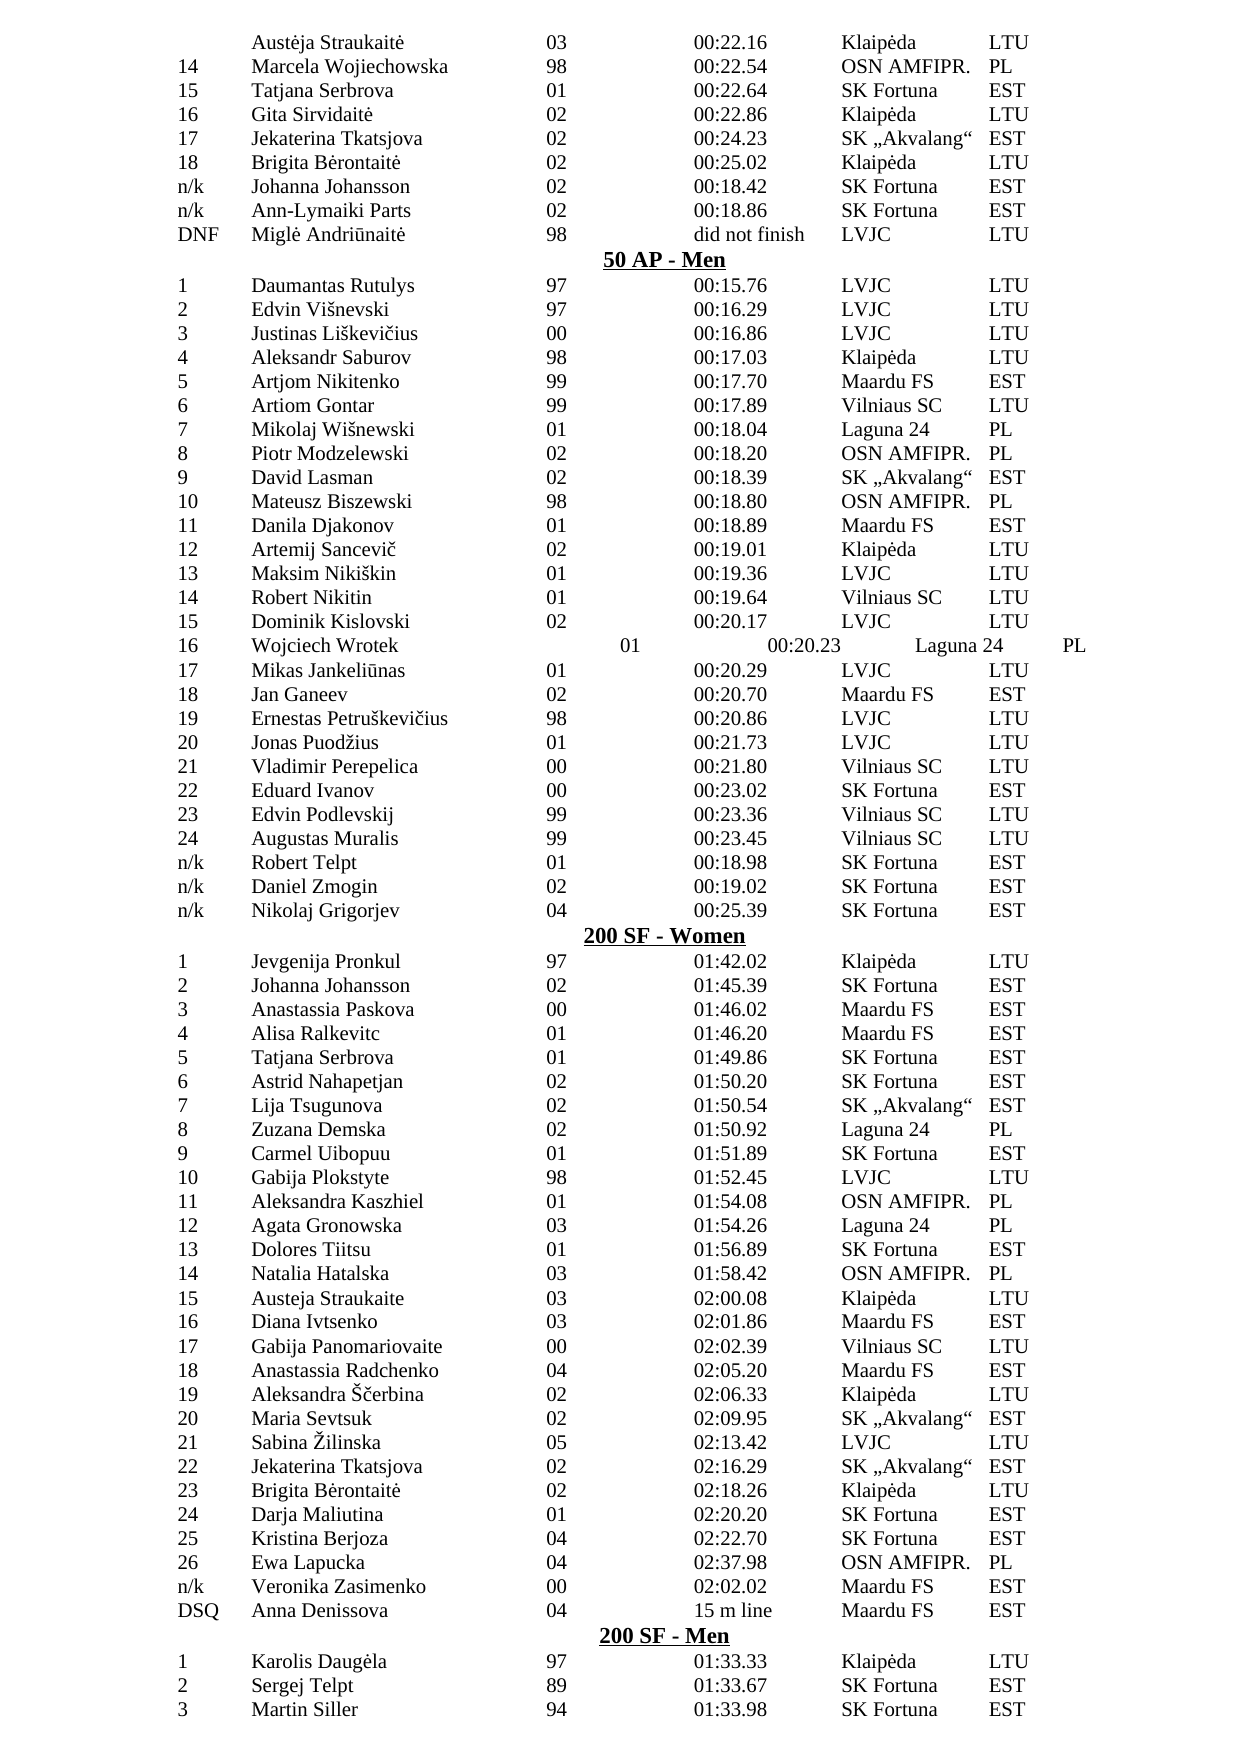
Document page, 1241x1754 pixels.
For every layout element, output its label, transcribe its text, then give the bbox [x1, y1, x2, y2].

text 19 Ernestas Petruškevičius 98 00:20.86 LVJC LTU [177, 706, 1152, 730]
text 14 Robert Nikitin 01 00:19.64 Vilniaus SC LTU [177, 585, 1152, 609]
text 23 Brigita Bėrontaitė 02 02:18.26 Klaipėda LTU [177, 1478, 1152, 1502]
text 26 Ewa Lapucka 04 02:37.98 OSN AMFIPR. PL [177, 1550, 1152, 1574]
text 8 Zuzana Demska 02 01:50.92 Laguna 24 PL [177, 1117, 1152, 1141]
text 21 Vladimir Perepelica 00 00:21.80 Vilniaus SC LTU [177, 754, 1152, 778]
text 25 Kristina Berjoza 04 02:22.70 SK Fortuna EST [177, 1526, 1152, 1550]
text 22 Eduard Ivanov 00 00:23.02 SK Fortuna EST [177, 778, 1152, 802]
text 14 Marcela Wojiechowska 98 00:22.54 OSN AMFIPR. PL [177, 54, 1152, 78]
text 20 Maria Sevtsuk 02 02:09.95 SK „Akvalang“ EST [177, 1406, 1152, 1430]
text 7 Lija Tsugunova 02 01:50.54 SK „Akvalang“ EST [177, 1093, 1152, 1117]
text 1 Karolis Daugėla 97 01:33.33 Klaipėda LTU [177, 1649, 1152, 1673]
text 3 Martin Siller 94 01:33.98 SK Fortuna EST [177, 1697, 1152, 1721]
text 23 Edvin Podlevskij 99 00:23.36 Vilniaus SC LTU [177, 802, 1152, 826]
text 2 Johanna Johansson 02 01:45.39 SK Fortuna EST [177, 973, 1152, 997]
text 17 Gabija Panomariovaite 00 02:02.39 Vilniaus SC LTU [177, 1333, 1152, 1358]
text n/k Daniel Zmogin 02 00:19.02 SK Fortuna EST [177, 874, 1152, 898]
text 24 Augustas Muralis 99 00:23.45 Vilniaus SC LTU [177, 826, 1152, 850]
text 12 Agata Gronowska 03 01:54.26 Laguna 24 PL [177, 1213, 1152, 1237]
text 16 Gita Sirvidaitė 02 00:22.86 Klaipėda LTU [177, 102, 1152, 126]
text 16 Wojciech Wrotek 01 00:20.23 Laguna 24 PL [177, 633, 1152, 657]
text 200 SF - Women [177, 922, 1152, 948]
text 15 Tatjana Serbrova 01 00:22.64 SK Fortuna EST [177, 78, 1152, 102]
text 9 David Lasman 02 00:18.39 SK „Akvalang“ EST [177, 465, 1152, 489]
text 13 Dolores Tiitsu 01 01:56.89 SK Fortuna EST [177, 1237, 1152, 1261]
text 50 AP - Men [177, 246, 1152, 272]
text 16 Diana Ivtsenko 03 02:01.86 Maardu FS EST [177, 1309, 1152, 1333]
text 1 Daumantas Rutulys 97 00:15.76 LVJC LTU [177, 272, 1152, 297]
text n/k Nikolaj Grigorjev 04 00:25.39 SK Fortuna EST [177, 898, 1152, 922]
text Austėja Straukaitė 03 00:22.16 Klaipėda LTU [177, 29, 1152, 54]
text 8 Piotr Modzelewski 02 00:18.20 OSN AMFIPR. PL [177, 441, 1152, 465]
text 21 Sabina Žilinska 05 02:13.42 LVJC LTU [177, 1430, 1152, 1454]
text 17 Jekaterina Tkatsjova 02 00:24.23 SK „Akvalang“ EST [177, 126, 1152, 150]
text 18 Jan Ganeev 02 00:20.70 Maardu FS EST [177, 682, 1152, 706]
text 4 Alisa Ralkevitc 01 01:46.20 Maardu FS EST [177, 1021, 1152, 1045]
text 15 Dominik Kislovski 02 00:20.17 LVJC LTU [177, 609, 1152, 633]
text 5 Artjom Nikitenko 99 00:17.70 Maardu FS EST [177, 369, 1152, 393]
text n/k Johanna Johansson 02 00:18.42 SK Fortuna EST [177, 174, 1152, 198]
text 14 Natalia Hatalska 03 01:58.42 OSN AMFIPR. PL [177, 1261, 1152, 1285]
text 1 Jevgenija Pronkul 97 01:42.02 Klaipėda LTU [177, 948, 1152, 973]
text 10 Gabija Plokstyte 98 01:52.45 LVJC LTU [177, 1165, 1152, 1189]
text 5 Tatjana Serbrova 01 01:49.86 SK Fortuna EST [177, 1045, 1152, 1069]
text 9 Carmel Uibopuu 01 01:51.89 SK Fortuna EST [177, 1141, 1152, 1165]
text 2 Edvin Višnevski 97 00:16.29 LVJC LTU [177, 297, 1152, 321]
text 12 Artemij Sancevič 02 00:19.01 Klaipėda LTU [177, 537, 1152, 561]
text 22 Jekaterina Tkatsjova 02 02:16.29 SK „Akvalang“ EST [177, 1454, 1152, 1478]
text 6 Artiom Gontar 99 00:17.89 Vilniaus SC LTU [177, 393, 1152, 417]
text 18 Anastassia Radchenko 04 02:05.20 Maardu FS EST [177, 1358, 1152, 1382]
text 20 Jonas Puodžius 01 00:21.73 LVJC LTU [177, 730, 1152, 754]
text 3 Anastassia Paskova 00 01:46.02 Maardu FS EST [177, 997, 1152, 1021]
text 11 Aleksandra Kaszhiel 01 01:54.08 OSN AMFIPR. PL [177, 1189, 1152, 1213]
text 15 Austeja Straukaite 03 02:00.08 Klaipėda LTU [177, 1285, 1152, 1309]
text n/k Veronika Zasimenko 00 02:02.02 Maardu FS EST [177, 1574, 1152, 1598]
text n/k Robert Telpt 01 00:18.98 SK Fortuna EST [177, 850, 1152, 874]
text DSQ Anna Denissova 04 15 m line Maardu FS EST [177, 1598, 1152, 1622]
text 2 Sergej Telpt 89 01:33.67 SK Fortuna EST [177, 1673, 1152, 1697]
text 11 Danila Djakonov 01 00:18.89 Maardu FS EST [177, 513, 1152, 537]
text 19 Aleksandra Ščerbina 02 02:06.33 Klaipėda LTU [177, 1382, 1152, 1406]
text 7 Mikolaj Wišnewski 01 00:18.04 Laguna 24 PL [177, 417, 1152, 441]
text n/k Ann-Lymaiki Parts 02 00:18.86 SK Fortuna EST [177, 198, 1152, 222]
text 13 Maksim Nikiškin 01 00:19.36 LVJC LTU [177, 561, 1152, 585]
text 24 Darja Maliutina 01 02:20.20 SK Fortuna EST [177, 1502, 1152, 1526]
text 17 Mikas Jankeliūnas 01 00:20.29 LVJC LTU [177, 657, 1152, 682]
text 3 Justinas Liškevičius 00 00:16.86 LVJC LTU [177, 321, 1152, 345]
text DNF Miglė Andriūnaitė 98 did not finish LVJC LTU [177, 222, 1152, 246]
text 6 Astrid Nahapetjan 02 01:50.20 SK Fortuna EST [177, 1069, 1152, 1093]
text 200 SF - Men [177, 1622, 1152, 1649]
text 18 Brigita Bėrontaitė 02 00:25.02 Klaipėda LTU [177, 150, 1152, 174]
text 10 Mateusz Biszewski 98 00:18.80 OSN AMFIPR. PL [177, 489, 1152, 513]
text 4 Aleksandr Saburov 98 00:17.03 Klaipėda LTU [177, 345, 1152, 369]
